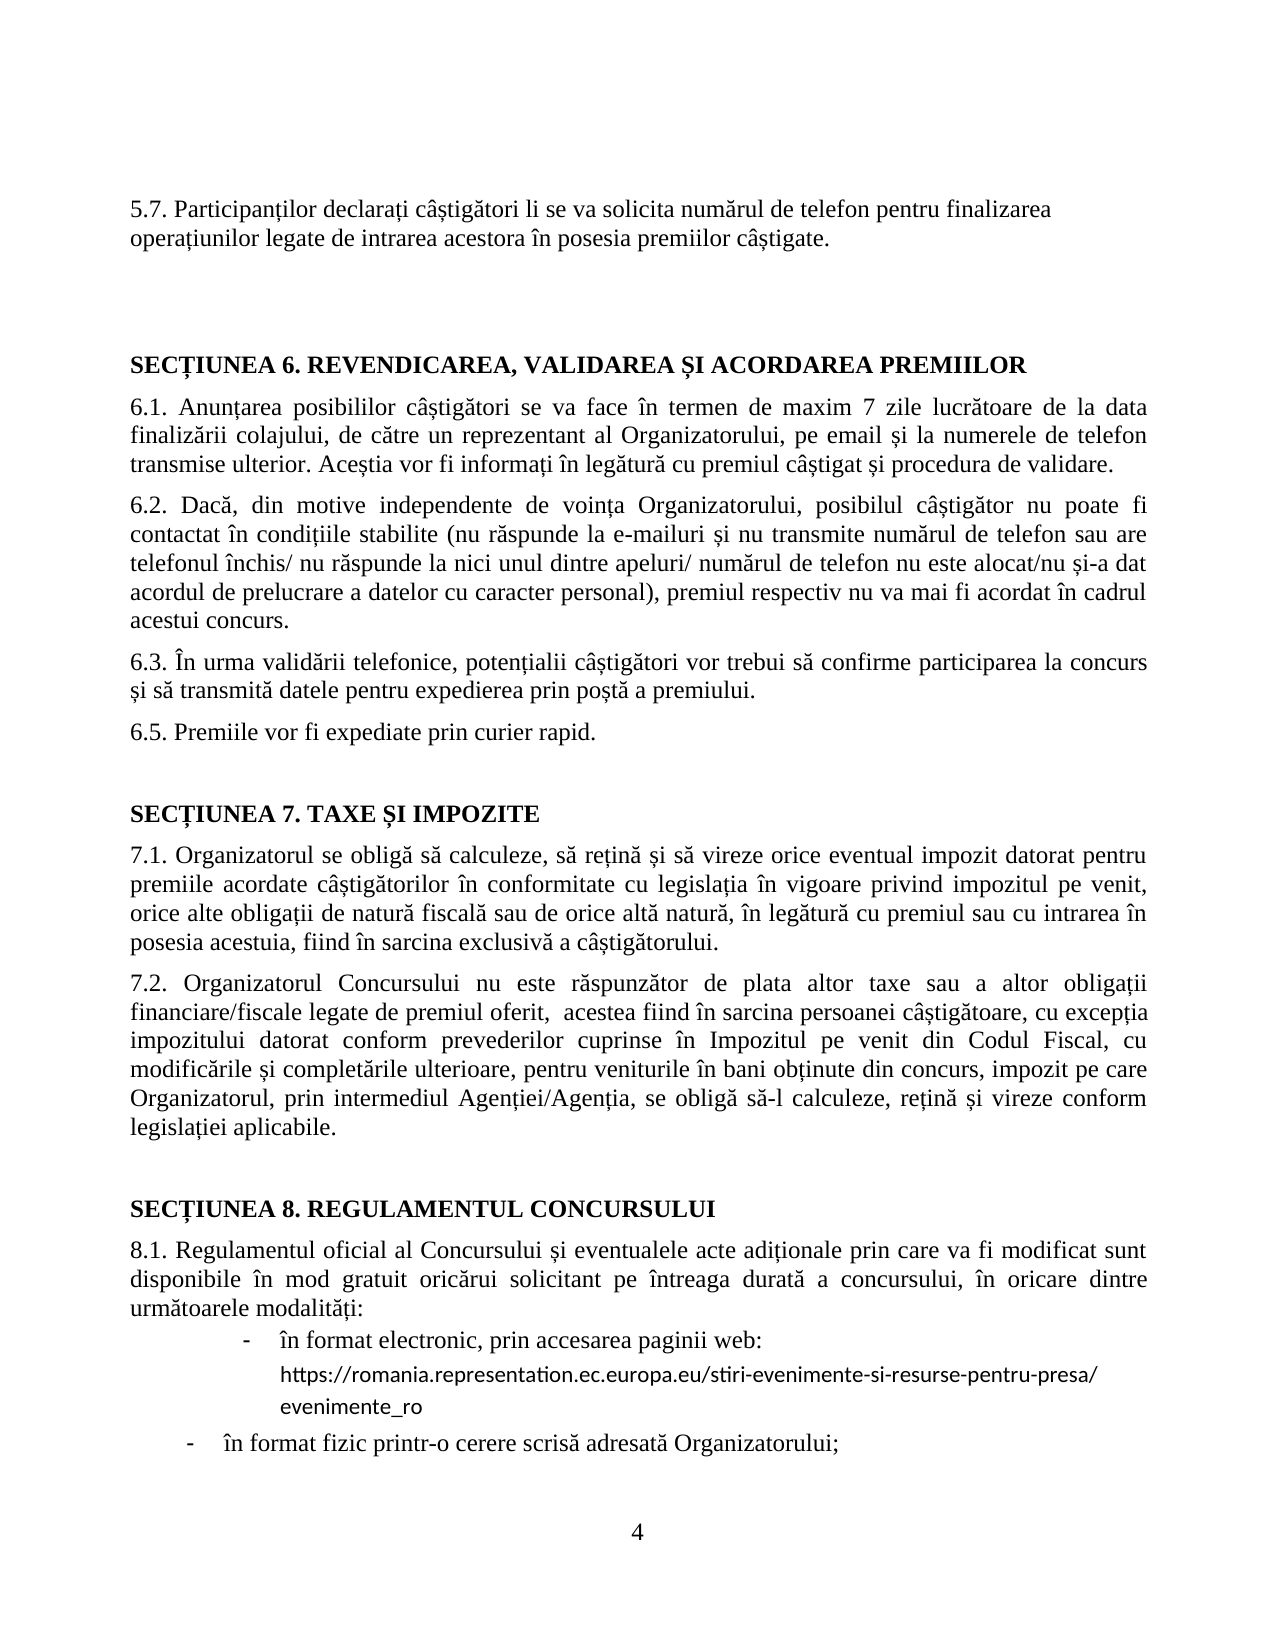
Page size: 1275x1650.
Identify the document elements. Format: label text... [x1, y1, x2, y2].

text 7.2. Organizatorul Concursului nu este răspunzător de plata altor taxe sau a altor obligații financiare/fiscale legate de premiul oferit, acestea fiind în sarcina persoanei câștigătoare, cu excepția impozitului datorat conform prevederilor cuprinse în Impozitul pe venit din Codul Fiscal, cu modificările și completările ulterioare, pentru veniturile în bani obținute din concurs, impozit pe care Organizatorul, prin intermediul Agenției/Agenția, se obligă să-l calculeze, rețină și vireze conform legislației aplicabile. [130, 968, 1148, 1140]
text 7.1. Organizatorul se obligă să calculeze, să rețină și să vireze orice eventual impozit datorat pentru premiile acordate câștigătorilor în conformitate cu legislația în vigoare privind impozitul pe venit, orice alte obligații de natură fiscală sau de orice altă natură, în legătură cu premiul sau cu intrarea în posesia acestuia, fiind în sarcina exclusivă a câștigătorului. [130, 840, 1148, 955]
list în format electronic, prin accesarea paginii web: https://romania.representation.ec.europa.eu/stiri-evenimente-si-resurse-pentru-presa/evenimente_ro [242, 1322, 1145, 1420]
text 6.3. În urma validării telefonice, potențialii câștigători vor trebui să confirme participarea la concurs și să transmită datele pentru expedierea prin poștă a premiului. [130, 647, 1148, 704]
text 6.5. Premiile vor fi expediate prin curier rapid. [130, 717, 1148, 745]
text 8.1. Regulamentul oficial al Concursului și eventualele acte adiționale prin care va fi modificat sunt disponibile în mod gratuit oricărui solicitant pe întreaga durată a concursului, în oricare dintre următoarele modalități: [130, 1235, 1148, 1322]
text SECȚIUNEA 8. REGULAMENTUL CONCURSULUI [130, 1194, 1148, 1223]
text SECȚIUNEA 7. TAXE ȘI IMPOZITE [130, 799, 1148, 828]
text 5.7. Participanților declarați câștigători li se va solicita numărul de telefon pentru finalizarea operațiunilor legate de intrarea acestora în posesia premiilor câștigate. [130, 194, 1145, 252]
list în format fizic printr-o cerere scrisă adresată Organizatorului; [186, 1424, 1148, 1458]
text SECȚIUNEA 6. REVENDICAREA, VALIDAREA ȘI ACORDAREA PREMIILOR [130, 350, 1148, 379]
text 6.1. Anunțarea posibililor câștigători se va face în termen de maxim 7 zile lucrătoare de la data finalizării colajului, de către un reprezentant al Organizatorului, pe email și la numerele de telefon transmise ulterior. Aceștia vor fi informați în legătură cu premiul câștigat și procedura de validare. [130, 392, 1148, 478]
text 6.2. Dacă, din motive independente de voința Organizatorului, posibilul câștigător nu poate fi contactat în condițiile stabilite (nu răspunde la e-mailuri și nu transmite numărul de telefon sau are telefonul închis/ nu răspunde la nici unul dintre apeluri/ numărul de telefon nu este alocat/nu și-a dat acordul de prelucrare a datelor cu caracter personal), premiul respectiv nu va mai fi acordat în cadrul acestui concurs. [130, 490, 1148, 634]
